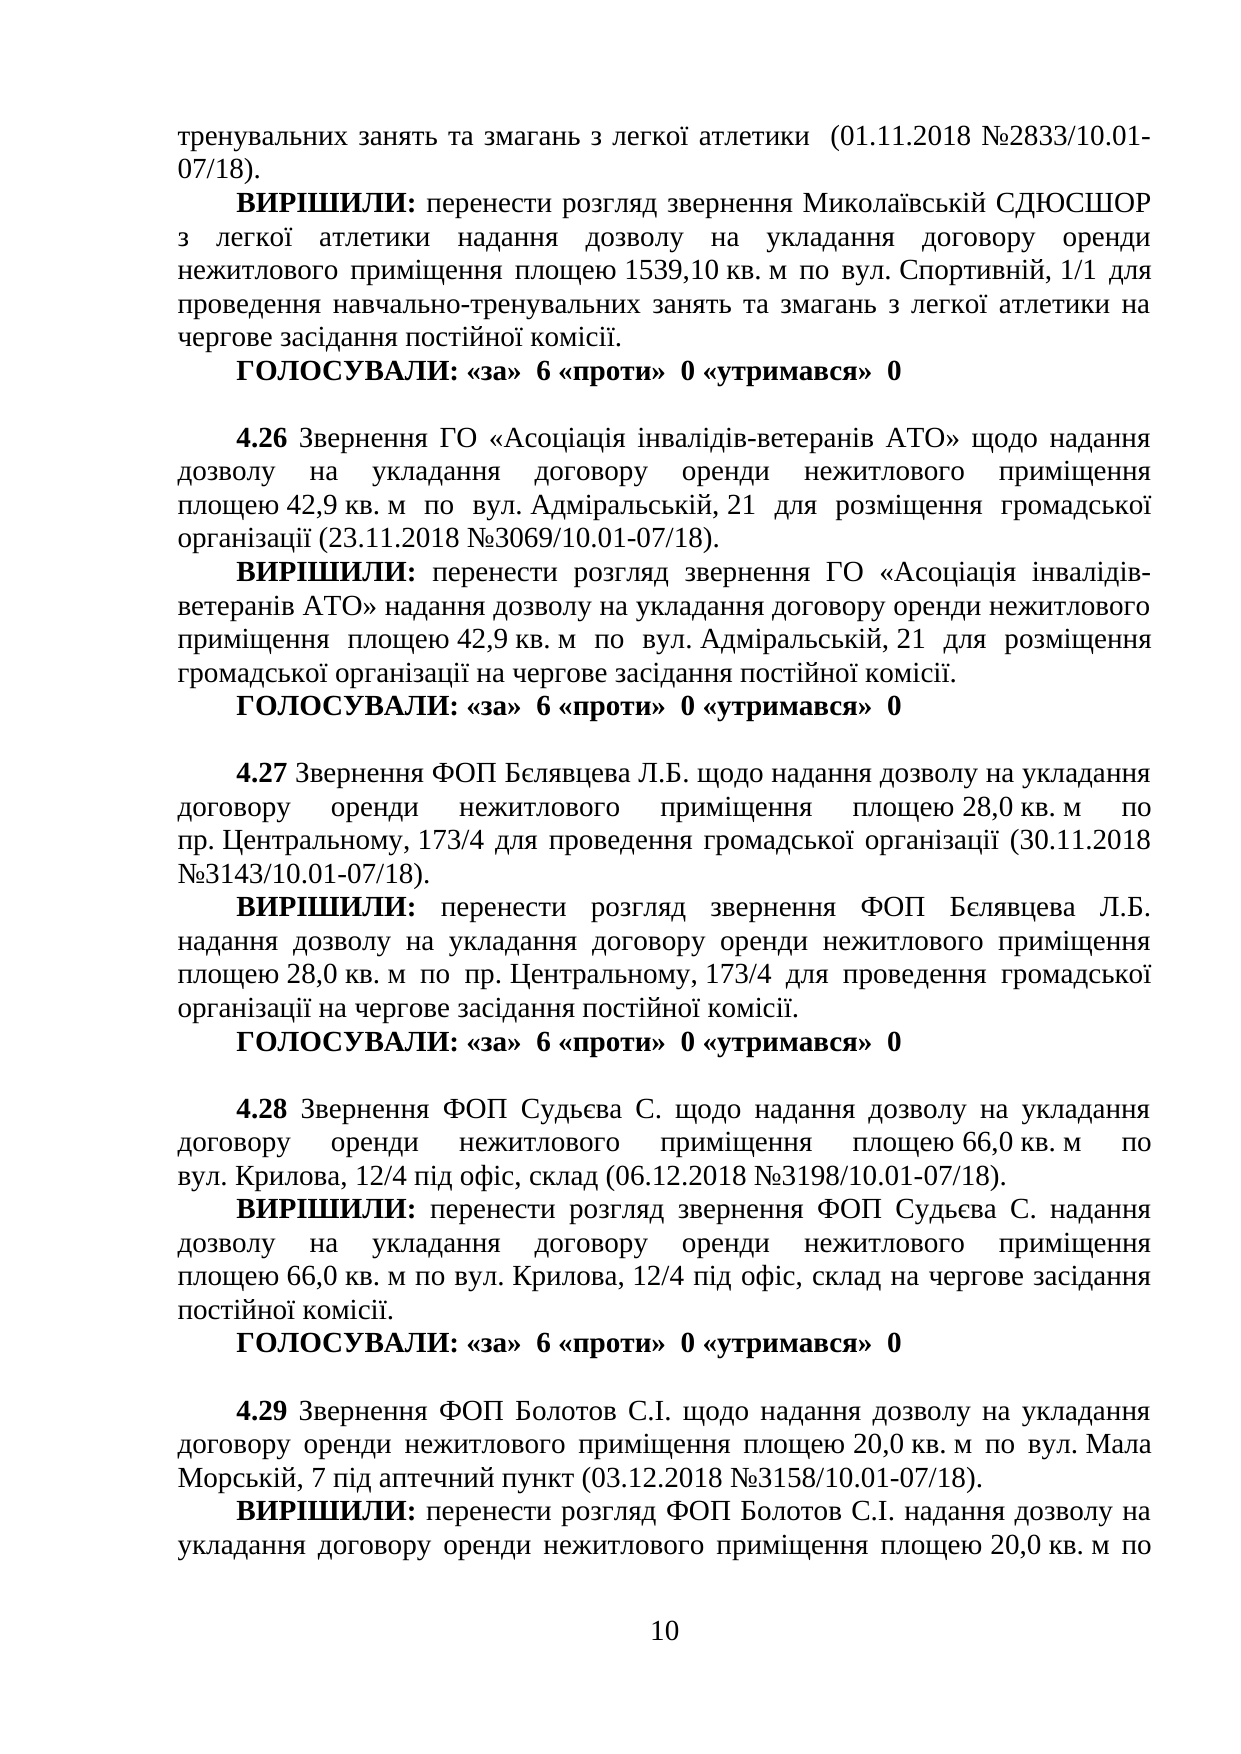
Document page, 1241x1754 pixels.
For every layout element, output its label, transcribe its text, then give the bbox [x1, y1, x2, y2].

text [177, 1493, 1152, 1560]
text 4.28 Звернення ФОП Судьєва С. щодо надання дозволу на укладання договору оренди нежитлового приміщення площею 66,0 кв. м по вул. Крилова, 12/4 під офіс, склад (06.12.2018 №3198/10.01-07/18). [177, 1091, 1152, 1191]
text ВИРІШИЛИ: перенести розгляд звернення ФОП Бєлявцева Л.Б. надання дозволу на укладання договору оренди нежитлового приміщення площею 28,0 кв. м по пр. Центральному, 173/4 для проведення громадської організації на чергове засідання постійної комісії. [177, 889, 1152, 1024]
text 4.29 Звернення ФОП Болотов С.І. щодо надання дозволу на укладання договору оренди нежитлового приміщення площею 20,0 кв. м по вул. Мала Морській, 7 під аптечний пункт (03.12.2018 №3158/10.01-07/18). [177, 1393, 1152, 1493]
text 4.26 Звернення ГО «Асоціація інвалідів-ветеранів АТО» щодо надання дозволу на укладання договору оренди нежитлового приміщення площею 42,9 кв. м по вул. Адміральській, 21 для розміщення громадської організації (23.11.2018 №3069/10.01-07/18). [177, 420, 1152, 554]
text ГОЛОСУВАЛИ: «за» 6 «проти» 0 «утримався» 0 [177, 1024, 1152, 1057]
text 4.27 Звернення ФОП Бєлявцева Л.Б. щодо надання дозволу на укладання договору оренди нежитлового приміщення площею 28,0 кв. м по пр. Центральному, 173/4 для проведення громадської організації (30.11.2018 №3143/10.01-07/18). [177, 755, 1152, 889]
text ГОЛОСУВАЛИ: «за» 6 «проти» 0 «утримався» 0 [177, 688, 1152, 722]
text ВИРІШИЛИ: перенести розгляд звернення ГО «Асоціація інвалідів-ветеранів АТО» надання дозволу на укладання договору оренди нежитлового приміщення площею 42,9 кв. м по вул. Адміральській, 21 для розміщення громадської організації на чергове засідання постійної комісії. [177, 554, 1152, 688]
text ГОЛОСУВАЛИ: «за» 6 «проти» 0 «утримався» 0 [177, 1326, 1152, 1359]
text ГОЛОСУВАЛИ: «за» 6 «проти» 0 «утримався» 0 [177, 353, 1152, 386]
text ВИРІШИЛИ: перенести розгляд звернення Миколаївській СДЮСШОР з легкої атлетики надання дозволу на укладання договору оренди нежитлового приміщення площею 1539,10 кв. м по вул. Спортивній, 1/1 для проведення навчально-тренувальних занять та змагань з легкої атлетики на чергове засідання постійної комісії. [177, 185, 1152, 353]
text ВИРІШИЛИ: перенести розгляд звернення ФОП Судьєва С. надання дозволу на укладання договору оренди нежитлового приміщення площею 66,0 кв. м по вул. Крилова, 12/4 під офіс, склад на чергове засідання постійної комісії. [177, 1191, 1152, 1326]
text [177, 118, 1152, 185]
